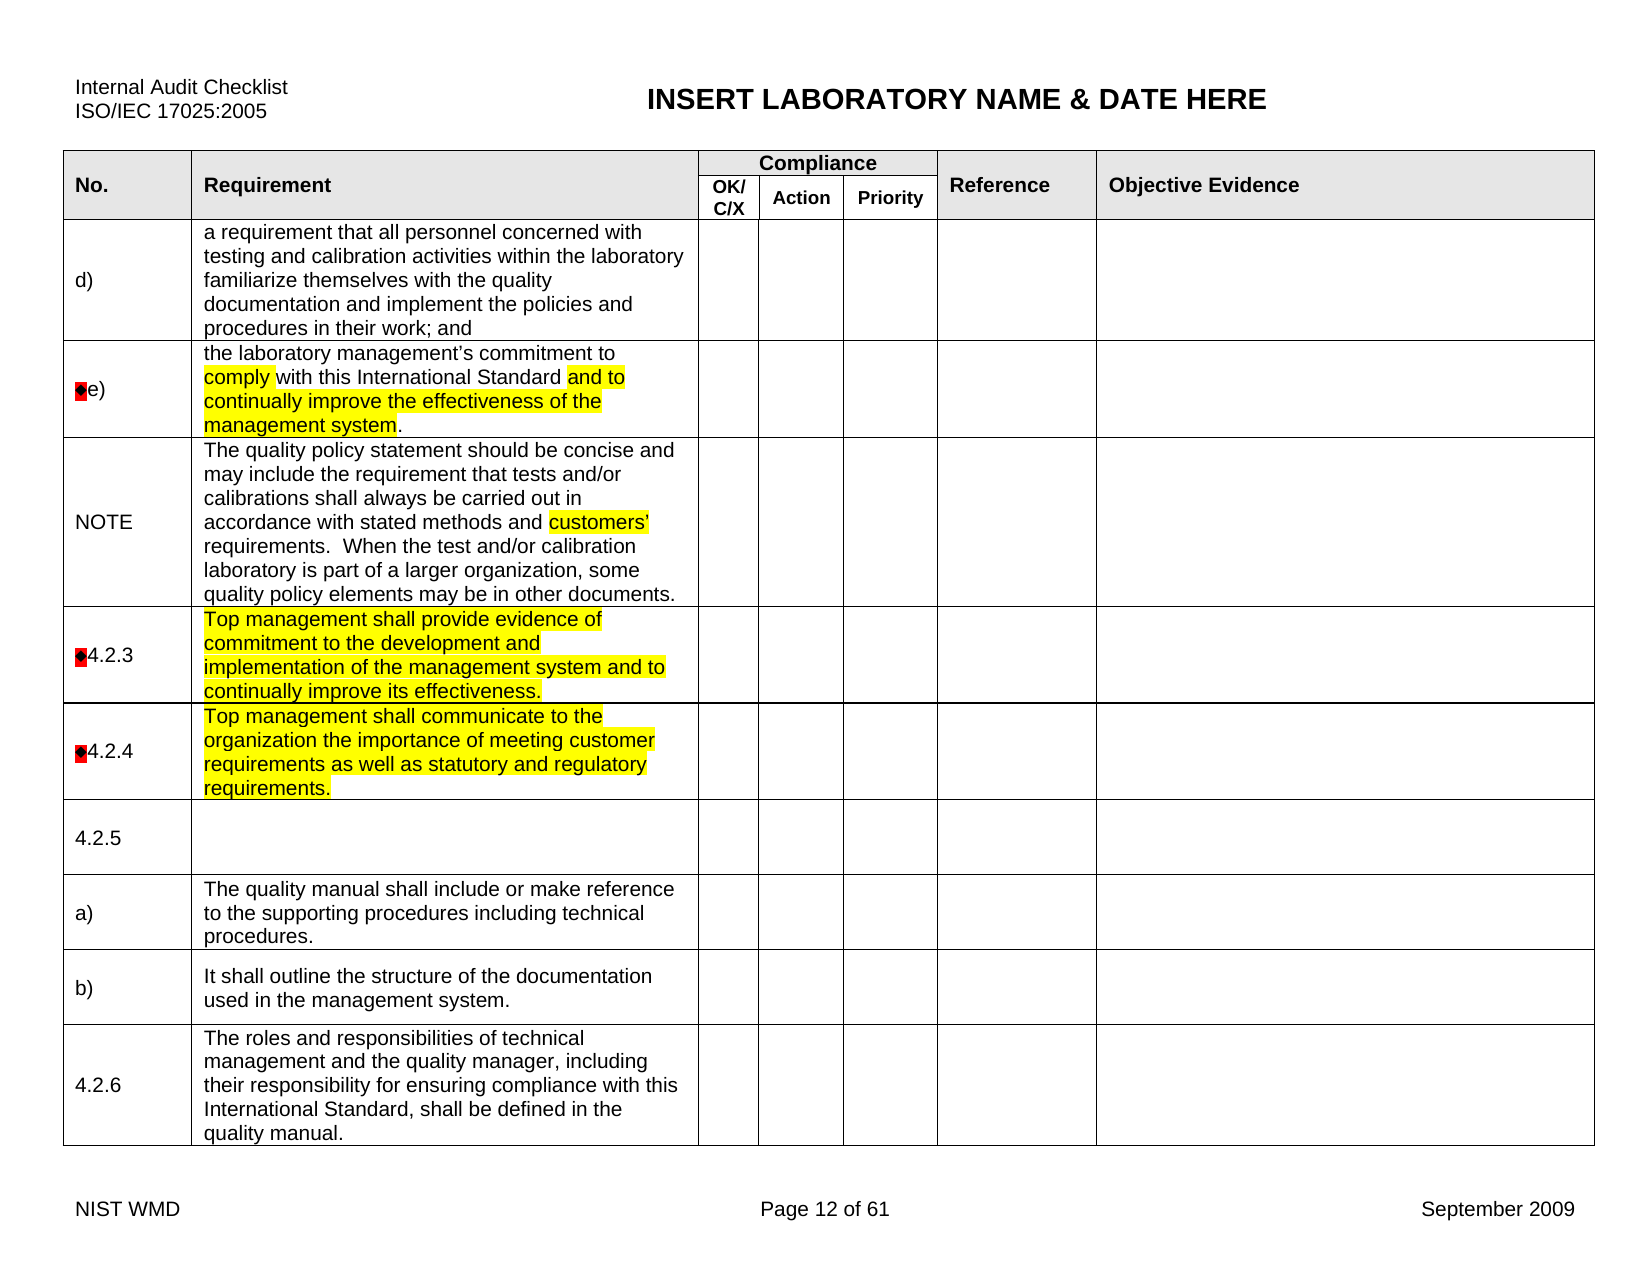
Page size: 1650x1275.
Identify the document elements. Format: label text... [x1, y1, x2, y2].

table_cell Priority [844, 176, 937, 219]
table_cell [699, 800, 758, 874]
table_cell [1097, 704, 1594, 799]
table_header Compliance [699, 151, 937, 175]
table_cell [1097, 800, 1594, 874]
table_cell [844, 1025, 937, 1145]
table_cell [844, 800, 937, 874]
table_cell [759, 438, 843, 606]
table_cell It shall outline the structure of the documentation used in the management system. [192, 950, 698, 1024]
table_header Requirement [192, 151, 698, 219]
table_cell [759, 1025, 843, 1145]
table_cell [699, 438, 758, 606]
table_cell d) [64, 220, 191, 340]
table_cell [844, 438, 937, 606]
table_cell [699, 607, 758, 702]
table_cell [1097, 875, 1594, 949]
table_cell 4.2.4 [64, 704, 191, 799]
table_cell [699, 950, 758, 1024]
table_cell [1097, 220, 1594, 340]
table_cell [1097, 1025, 1594, 1145]
table_cell [1097, 607, 1594, 702]
table_cell [699, 341, 758, 437]
table_cell The quality policy statement should be concise and may include the requirement that tests and/or calibrations shall always be carried out in accordance with stated methods and customers’ requirements. When the test and/or calibration laboratory is part of a larger organization, some quality policy elements may be in other documents. [192, 438, 698, 606]
table_cell [1097, 438, 1594, 606]
table_header No. [64, 151, 191, 219]
table_cell the laboratory management’s commitment to comply with this International Standard and to continually improve the effectiveness of the management system. [192, 341, 698, 437]
table_cell [699, 704, 758, 799]
table_cell Top management shall communicate to the organization the importance of meeting customer requirements as well as statutory and regulatory requirements. [331, 704, 698, 799]
table_cell 4.2.3 [64, 607, 191, 702]
table_cell Top management shall provide evidence of commitment to the development and implementation of the management system and to continually improve its effectiveness. [192, 607, 698, 702]
table_cell NOTE [64, 438, 191, 606]
table_cell [699, 875, 758, 949]
table_cell 4.2.5 [64, 800, 191, 874]
table_cell a) [64, 875, 191, 949]
table_cell [844, 341, 937, 437]
table_cell [938, 438, 1096, 606]
table_cell [759, 800, 843, 874]
table_cell [938, 607, 1096, 702]
table_cell [938, 220, 1096, 340]
table_cell The quality manual shall include or make reference to the supporting procedures including technical procedures. [192, 875, 698, 949]
table_cell [759, 341, 843, 437]
table_cell [938, 1025, 1096, 1145]
table_cell [844, 704, 937, 799]
table_cell [1097, 341, 1594, 437]
table_cell [759, 607, 843, 702]
table_cell [844, 607, 937, 702]
table_cell [699, 220, 758, 340]
table_cell [192, 800, 698, 874]
table_cell The roles and responsibilities of technical management and the quality manager, including their responsibility for ensuring compliance with this International Standard, shall be defined in the quality manual. [192, 1025, 698, 1145]
table_cell [938, 341, 1096, 437]
table_cell [938, 875, 1096, 949]
table_cell [844, 875, 937, 949]
table_cell a requirement that all personnel concerned with testing and calibration activities within the laboratory familiarize themselves with the quality documentation and implement the policies and procedures in their work; and [192, 220, 698, 340]
table_header Reference [938, 151, 1096, 219]
table_cell 4.2.6 [64, 1025, 191, 1145]
table_cell [759, 220, 843, 340]
table_cell [938, 950, 1096, 1024]
table_cell [938, 704, 1096, 799]
table_cell b) [64, 950, 191, 1024]
table_cell [1097, 950, 1594, 1024]
table_cell Action [760, 176, 843, 219]
table_cell OK/C/X [699, 176, 759, 219]
table_cell [844, 220, 937, 340]
table_cell [759, 704, 843, 799]
table_cell [759, 875, 843, 949]
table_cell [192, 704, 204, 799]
table_cell e) [64, 341, 191, 437]
table_cell [844, 950, 937, 1024]
table_cell [938, 800, 1096, 874]
table_cell [759, 950, 843, 1024]
table_header Objective Evidence [1097, 151, 1594, 219]
table_cell [699, 1025, 758, 1145]
